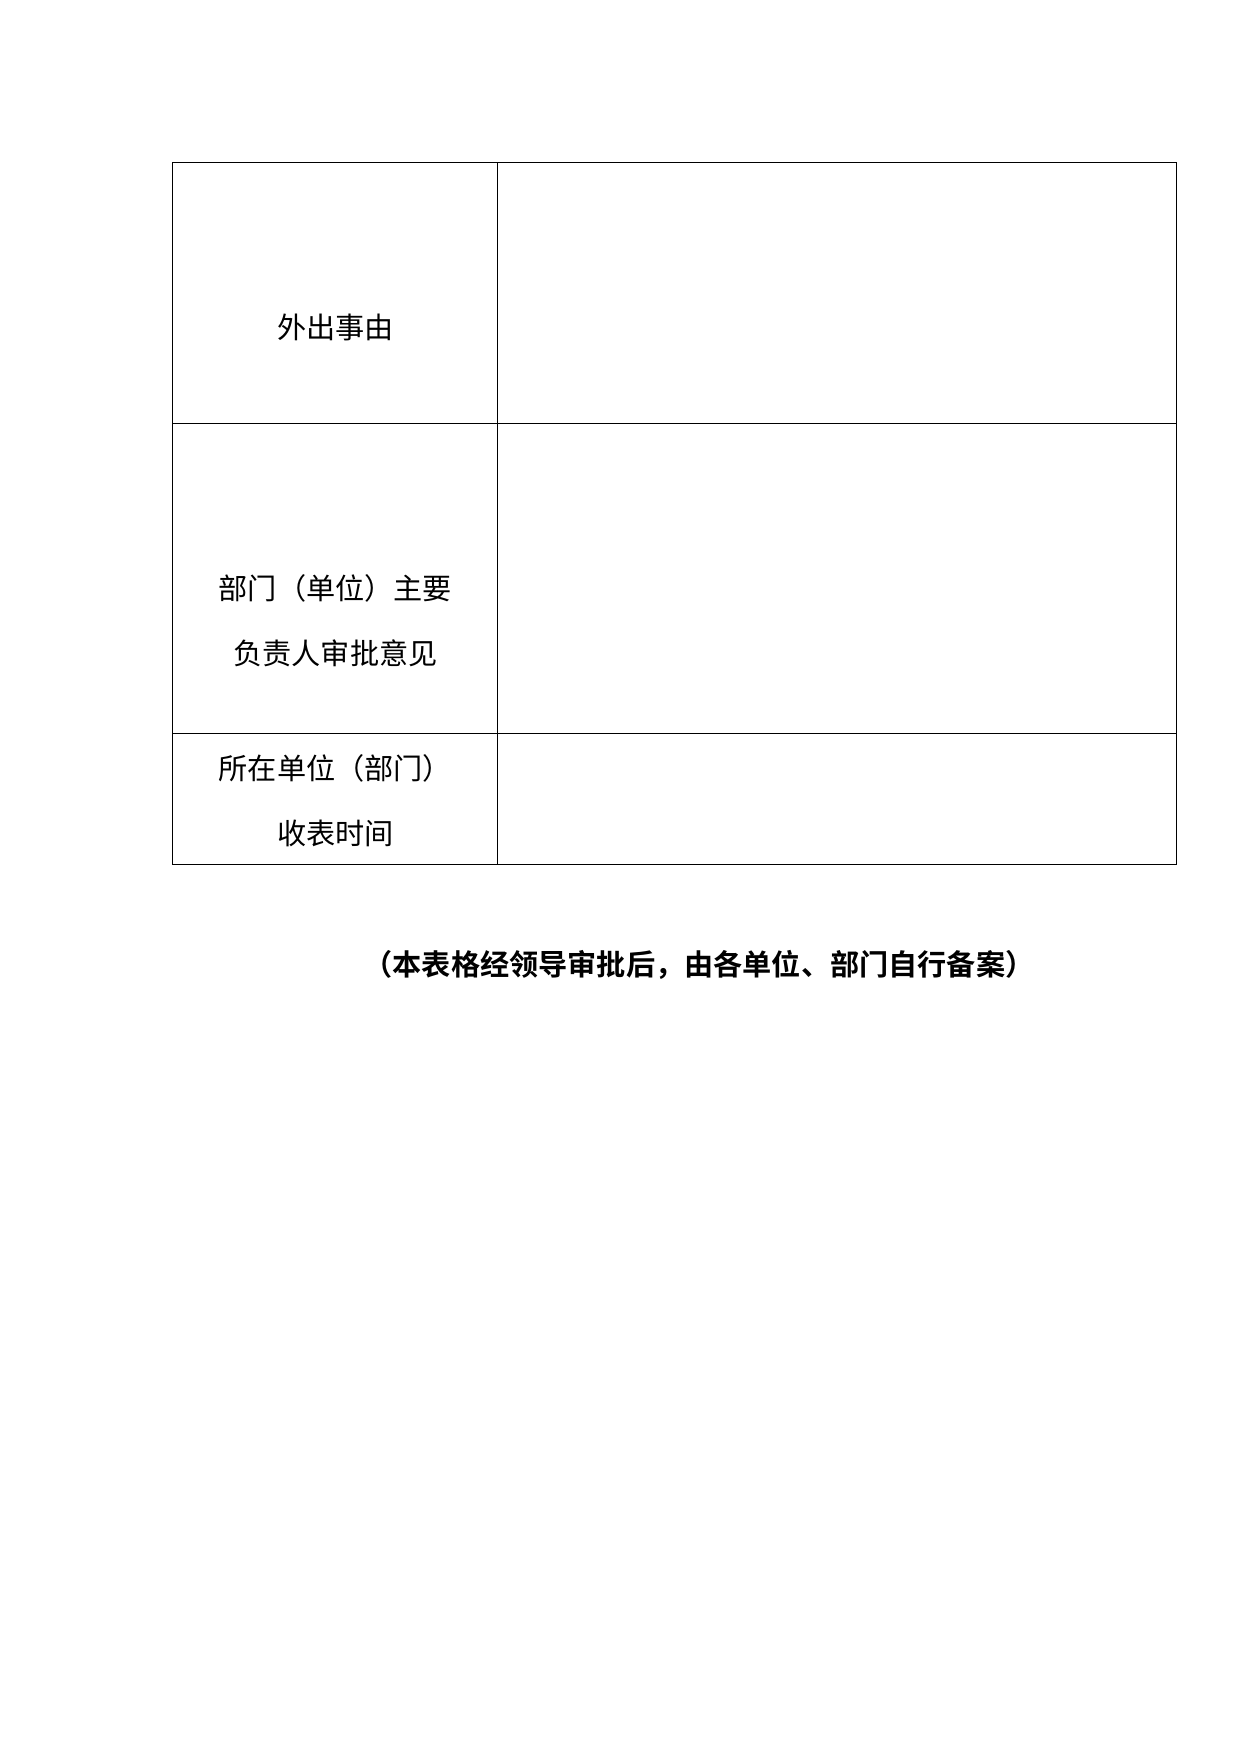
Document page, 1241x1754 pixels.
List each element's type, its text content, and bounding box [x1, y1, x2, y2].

table_cell [498, 163, 1176, 423]
text （本表格经领导审批后，由各单位、部门自行备案） [187, 930, 1053, 995]
table_cell 部门（单位）主要 负责人审批意见 [173, 424, 497, 733]
table_cell 外出事由 [173, 163, 497, 423]
table_cell [498, 424, 1176, 733]
table_cell [498, 734, 1176, 864]
table_cell 所在单位（部门） 收表时间 [173, 734, 497, 864]
